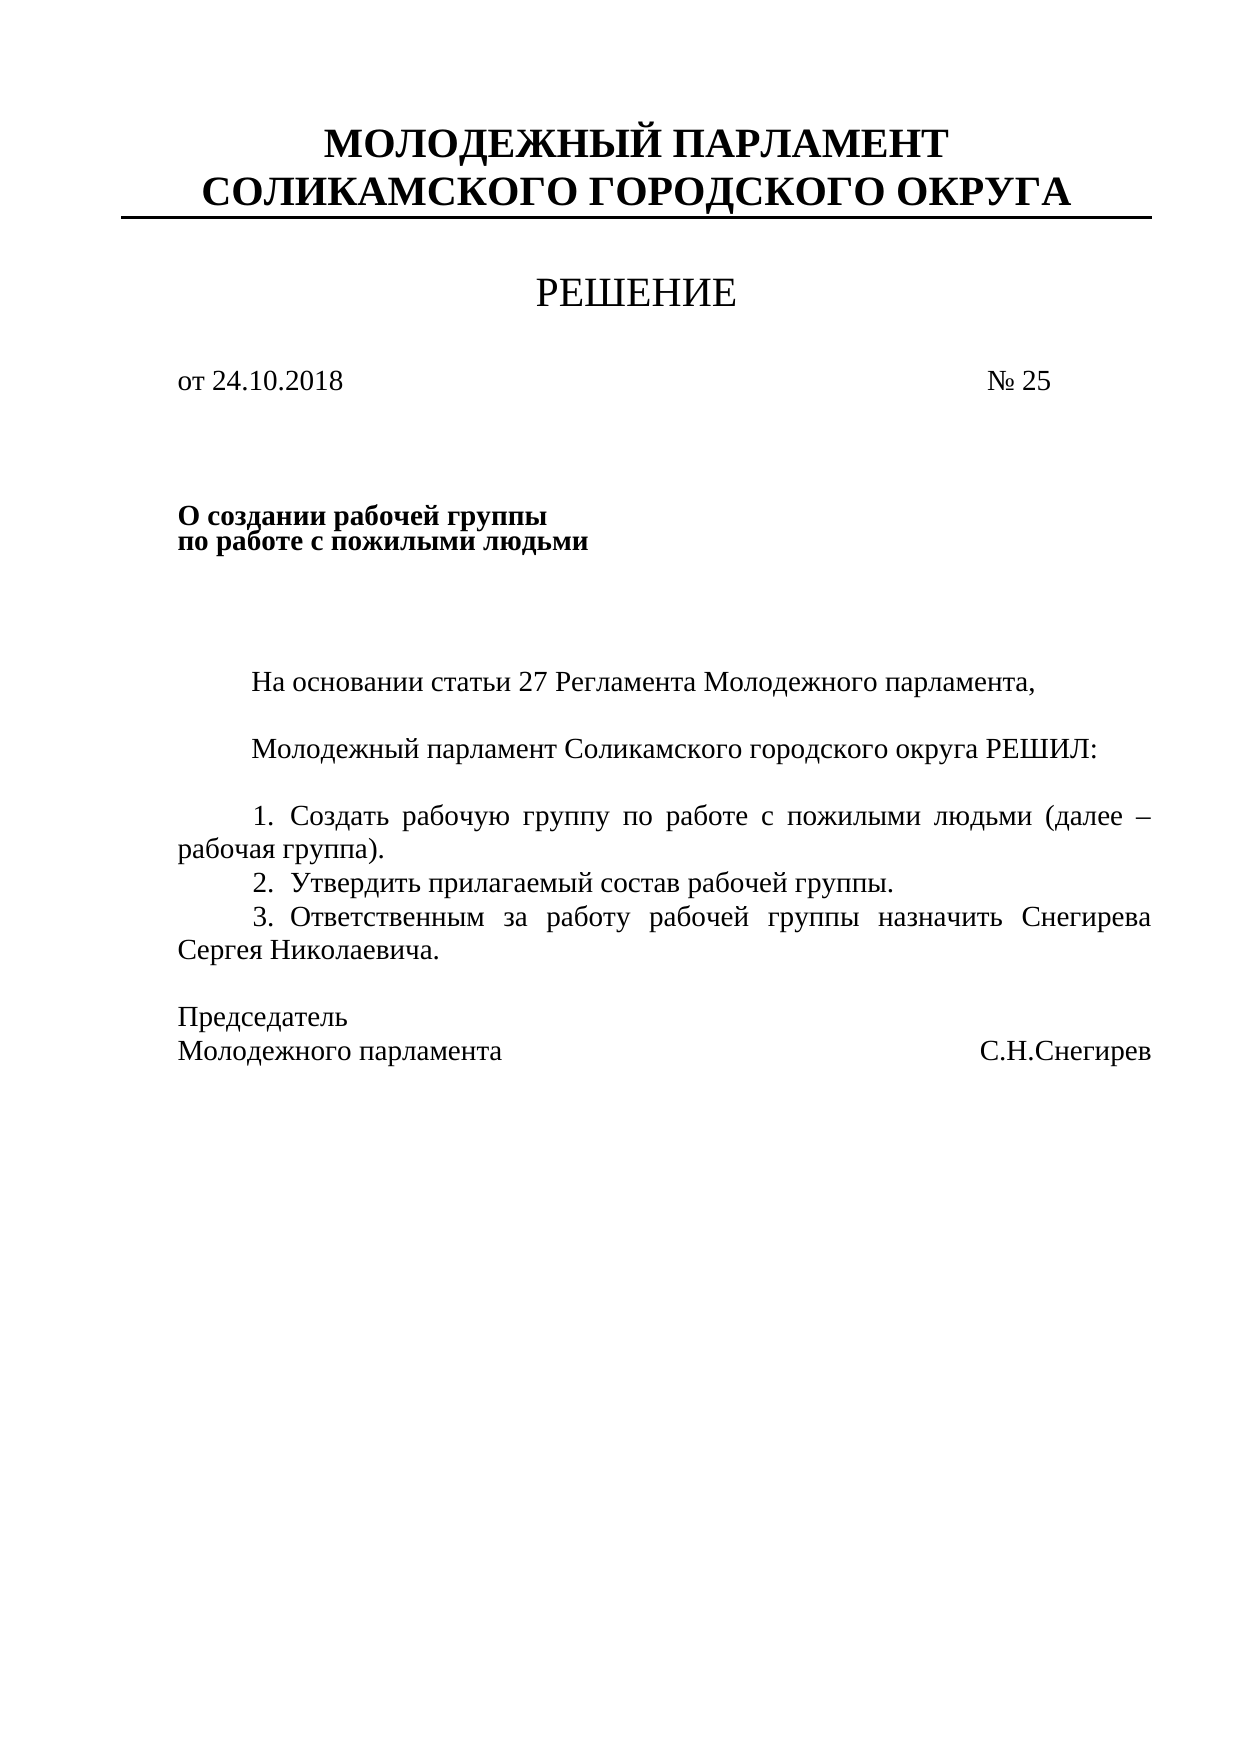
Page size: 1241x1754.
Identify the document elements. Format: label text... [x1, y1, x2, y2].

text На основании статьи 27 Регламента Молодежного парламента, [177, 664, 1152, 697]
text Молодежный парламент Соликамского городского округа РЕШИЛ: [177, 731, 1152, 764]
list Председатель [177, 999, 1152, 1033]
text О создании рабочей группы [177, 505, 1152, 530]
text СОЛИКАМСКОГО ГОРОДСКОГО ОКРУГА [121, 166, 1152, 216]
text РЕШЕНИЕ [121, 267, 1152, 315]
text от 24.10.2018 № 25 [177, 363, 1152, 396]
text Молодежного парламента С.Н.Снегирев [177, 1033, 1152, 1066]
list Ответственным за работу рабочей группы назначить Снегирева Сергея Николаевича. [177, 899, 1152, 966]
list Создать рабочую группу по работе с пожилыми людьми (далее – рабочая группа). [177, 798, 1152, 865]
text по работе с пожилыми людьми [177, 530, 1152, 555]
text МОЛОДЕЖНЫЙ ПАРЛАМЕНТ [121, 118, 1152, 166]
list Утвердить прилагаемый состав рабочей группы. [177, 865, 1152, 899]
